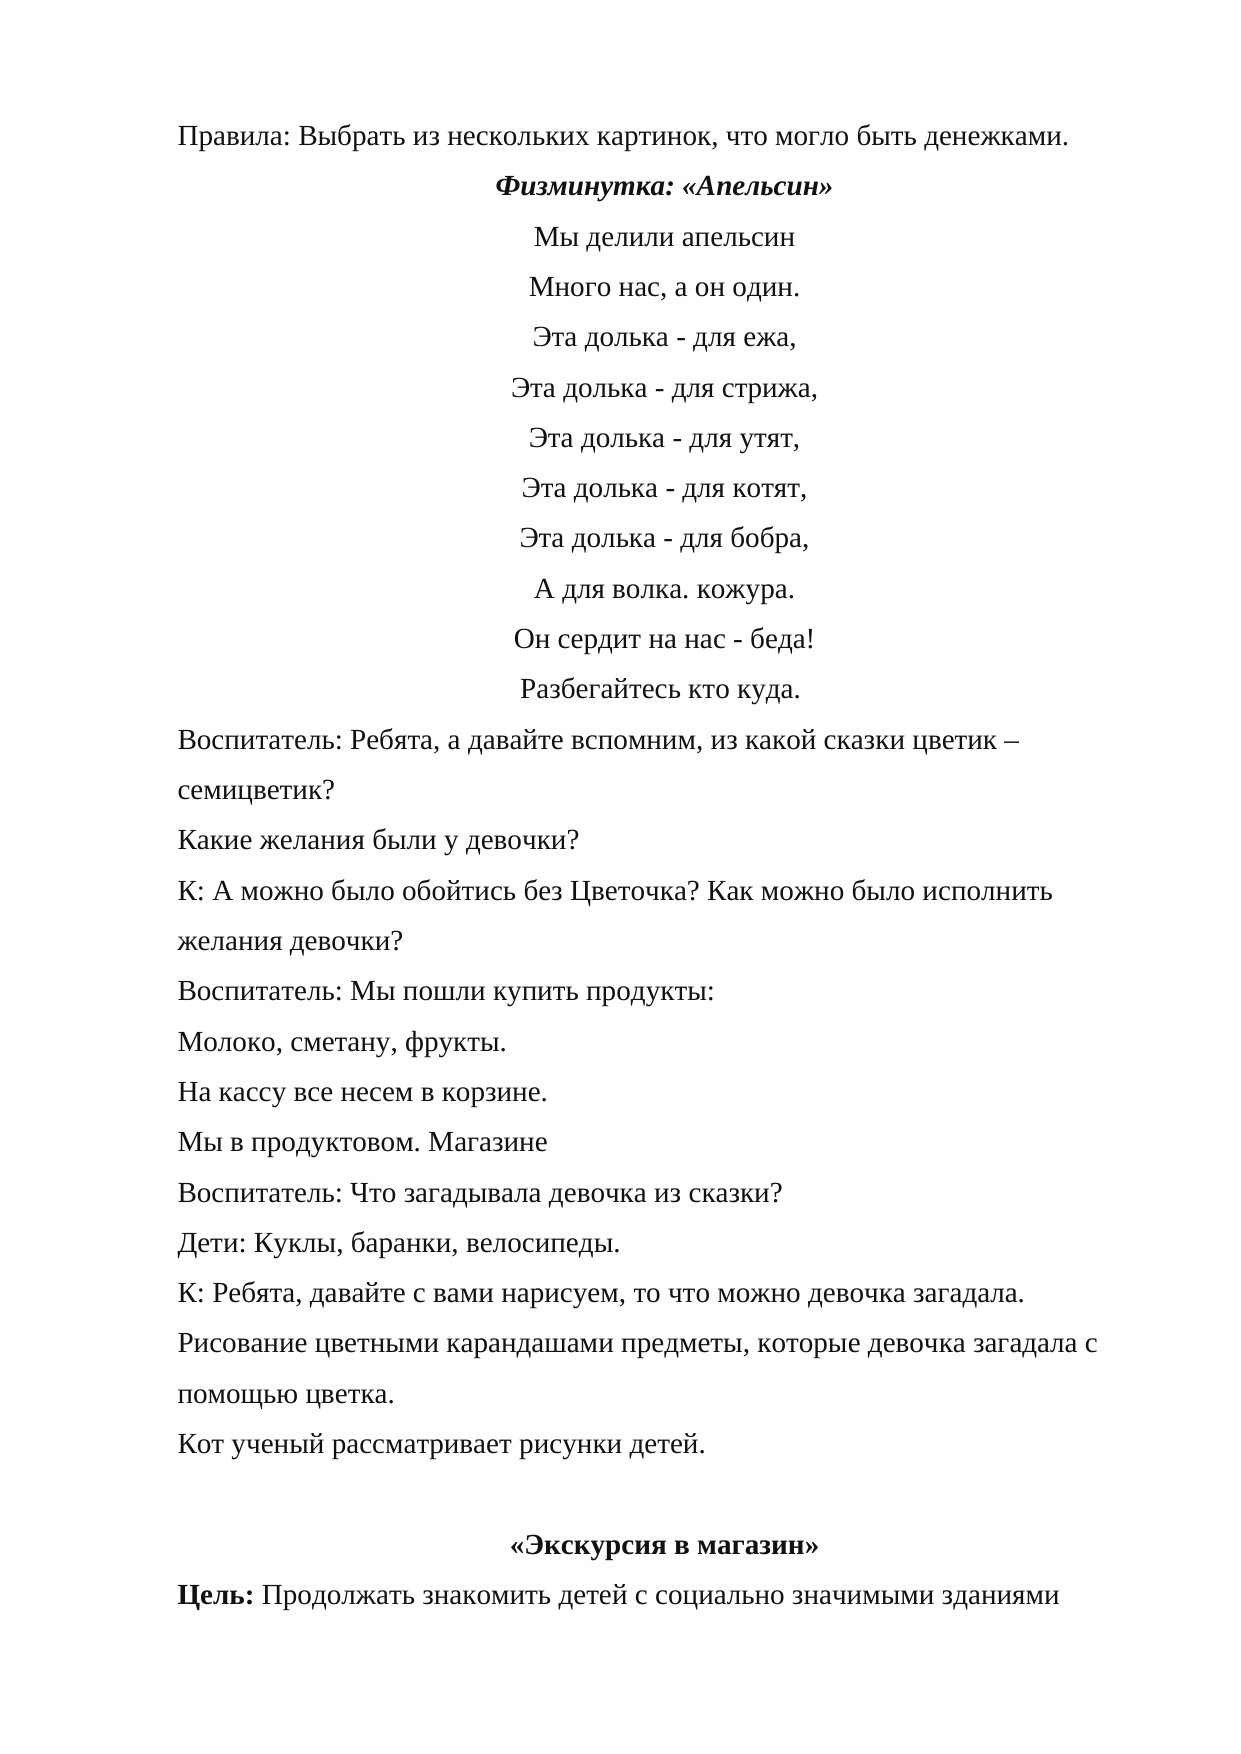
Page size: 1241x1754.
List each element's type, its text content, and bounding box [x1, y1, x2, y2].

text Много нас, а он один. [177, 269, 1152, 303]
text Рисование цветными карандашами предметы, которые девочка загадала с помощью цветка. [177, 1326, 1152, 1409]
text Эта долька - для бобра, [177, 521, 1152, 554]
text Правила: Выбрать из нескольких картинок, что могло быть денежками. [177, 118, 1152, 152]
text Какие желания были у девочки? [177, 822, 1152, 856]
text Эта долька - для ежа, [177, 319, 1152, 353]
text Эта долька - для стрижа, [177, 370, 1152, 403]
text К: Ребята, давайте с вами нарисуем, то что можно девочка загадала. [177, 1275, 1152, 1309]
text К: А можно было обойтись без Цветочка? Как можно было исполнить желания девочки? [177, 873, 1152, 957]
text Кот ученый рассматривает рисунки детей. [177, 1426, 1152, 1460]
text Цель: Продолжать знакомить детей с социально значимыми зданиями [177, 1577, 1152, 1611]
text Мы в продуктовом. Магазине [177, 1124, 1152, 1158]
text Он сердит на нас - беда! [177, 621, 1152, 655]
text Воспитатель: Ребята, а давайте вспомним, из какой сказки цветик – семицветик? [177, 722, 1152, 806]
text Воспитатель: Мы пошли купить продукты: [177, 973, 1152, 1007]
text Физминутка: «Апельсин» [177, 168, 1152, 202]
text На кассу все несем в корзине. [177, 1074, 1152, 1108]
text Эта долька - для утят, [177, 420, 1152, 453]
text Мы делили апельсин [177, 219, 1152, 252]
text Молоко, сметану, фрукты. [177, 1024, 1152, 1057]
text А для волка. кожура. [177, 571, 1152, 604]
text Разбегайтесь кто куда. [177, 672, 1152, 705]
text Эта долька - для котят, [177, 470, 1152, 504]
text Дети: Куклы, баранки, велосипеды. [177, 1225, 1152, 1258]
text Воспитатель: Что загадывала девочка из сказки? [177, 1175, 1152, 1208]
text «Экскурсия в магазин» [177, 1527, 1152, 1560]
